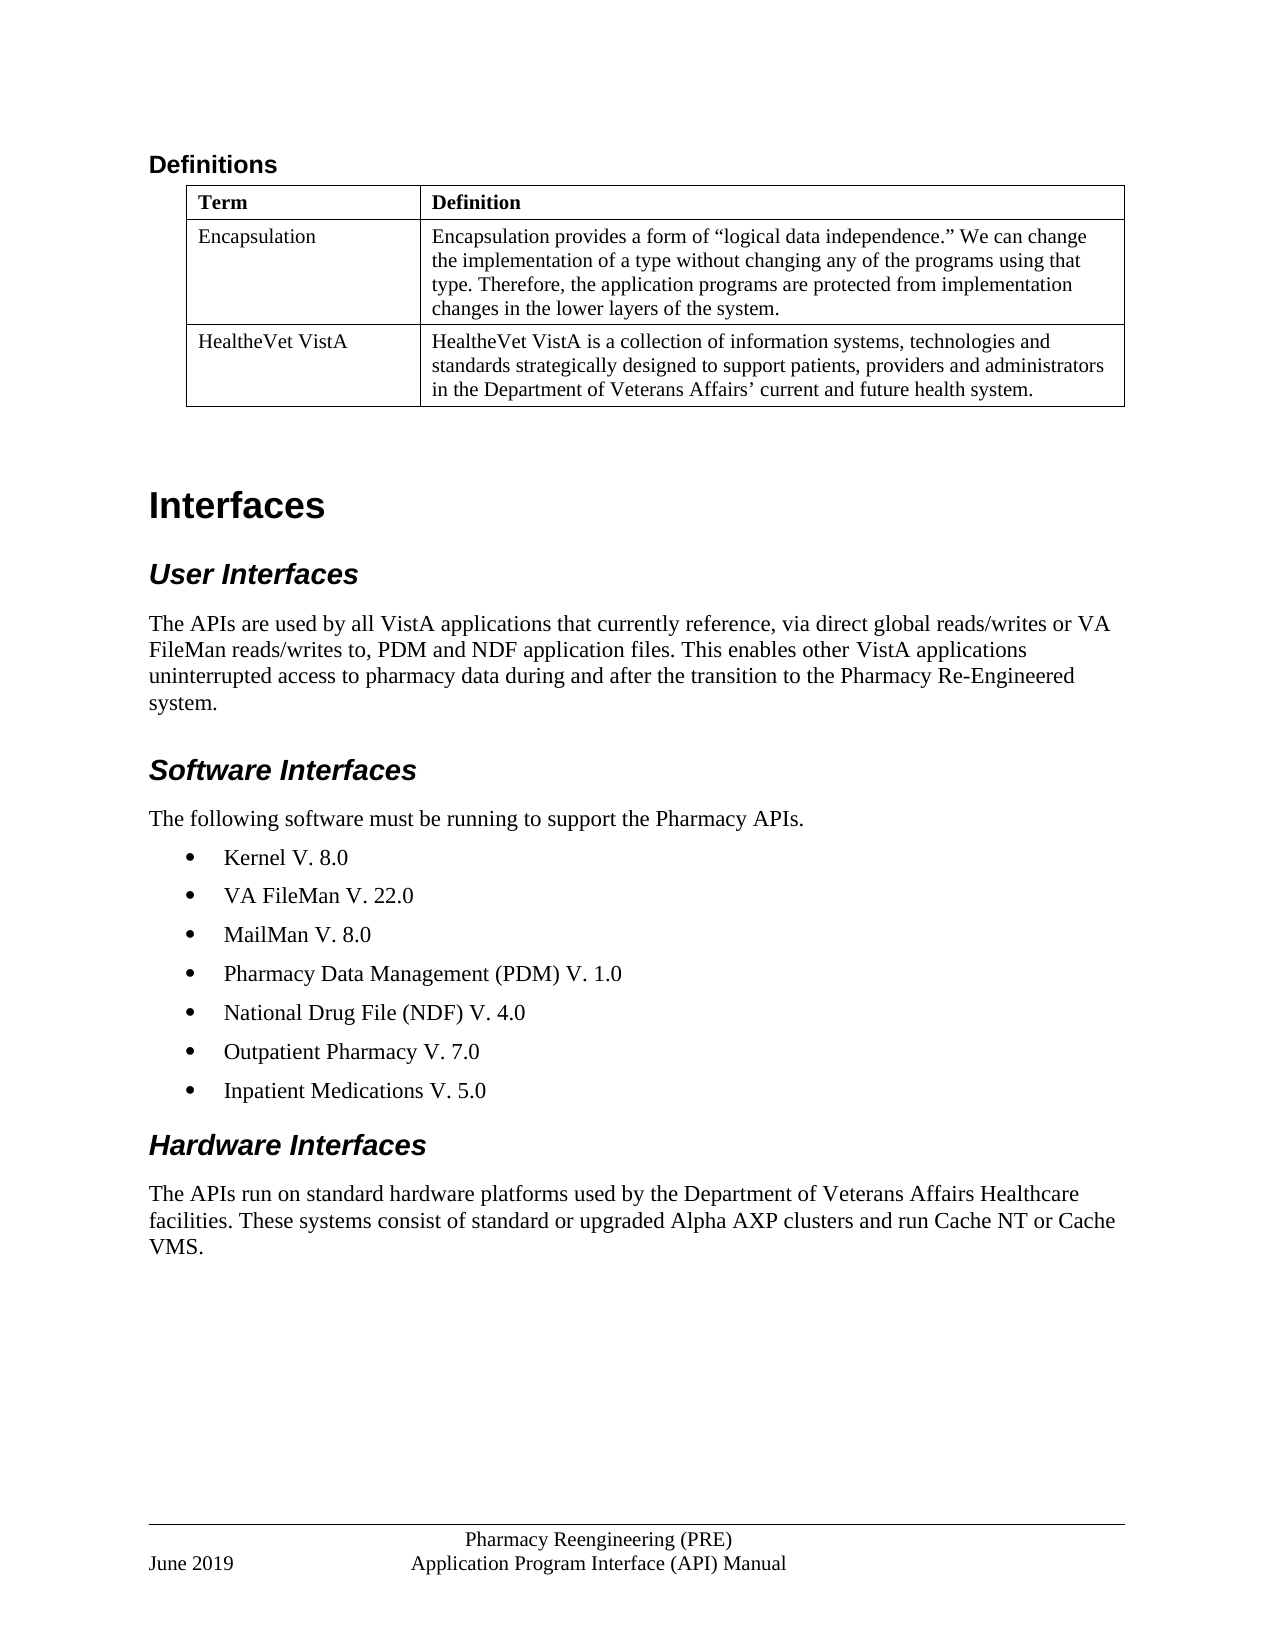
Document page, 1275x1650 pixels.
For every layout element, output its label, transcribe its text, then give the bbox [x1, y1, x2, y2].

list MailMan V. 8.0 [186, 921, 1125, 948]
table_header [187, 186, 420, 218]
subtitle Hardware Interfaces [148, 1128, 1125, 1162]
subtitle Interfaces [148, 483, 1125, 526]
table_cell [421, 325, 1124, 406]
list Outpatient Pharmacy V. 7.0 [186, 1038, 1125, 1064]
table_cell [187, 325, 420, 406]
text The APIs are used by all VistA applications that currently reference, via direct global reads/writes or VA FileMan reads/writes to, PDM and NDF application files. This enables other VistA applications uninterrupted access to pharmacy data during and after the transition to the Pharmacy Re-Engineered system. [148, 610, 1125, 715]
subtitle User Interfaces [148, 557, 1125, 591]
subtitle Software Interfaces [148, 753, 1125, 786]
list Pharmacy Data Management (PDM) V. 1.0 [186, 960, 1125, 987]
list VA FileMan V. 22.0 [186, 883, 1125, 909]
text The APIs run on standard hardware platforms used by the Department of Veterans Affairs Healthcare facilities. These systems consist of standard or upgraded Alpha AXP clusters and run Cache NT or Cache VMS. [148, 1181, 1125, 1259]
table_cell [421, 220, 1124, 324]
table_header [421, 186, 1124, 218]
list Kernel V. 8.0 [186, 844, 1125, 870]
text The following software must be running to support the Pharmacy APIs. [148, 805, 1125, 831]
list National Drug File (NDF) V. 4.0 [186, 999, 1125, 1026]
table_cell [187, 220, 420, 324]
subtitle Definitions [148, 150, 1125, 179]
list Inpatient Medications V. 5.0 [186, 1077, 1125, 1103]
